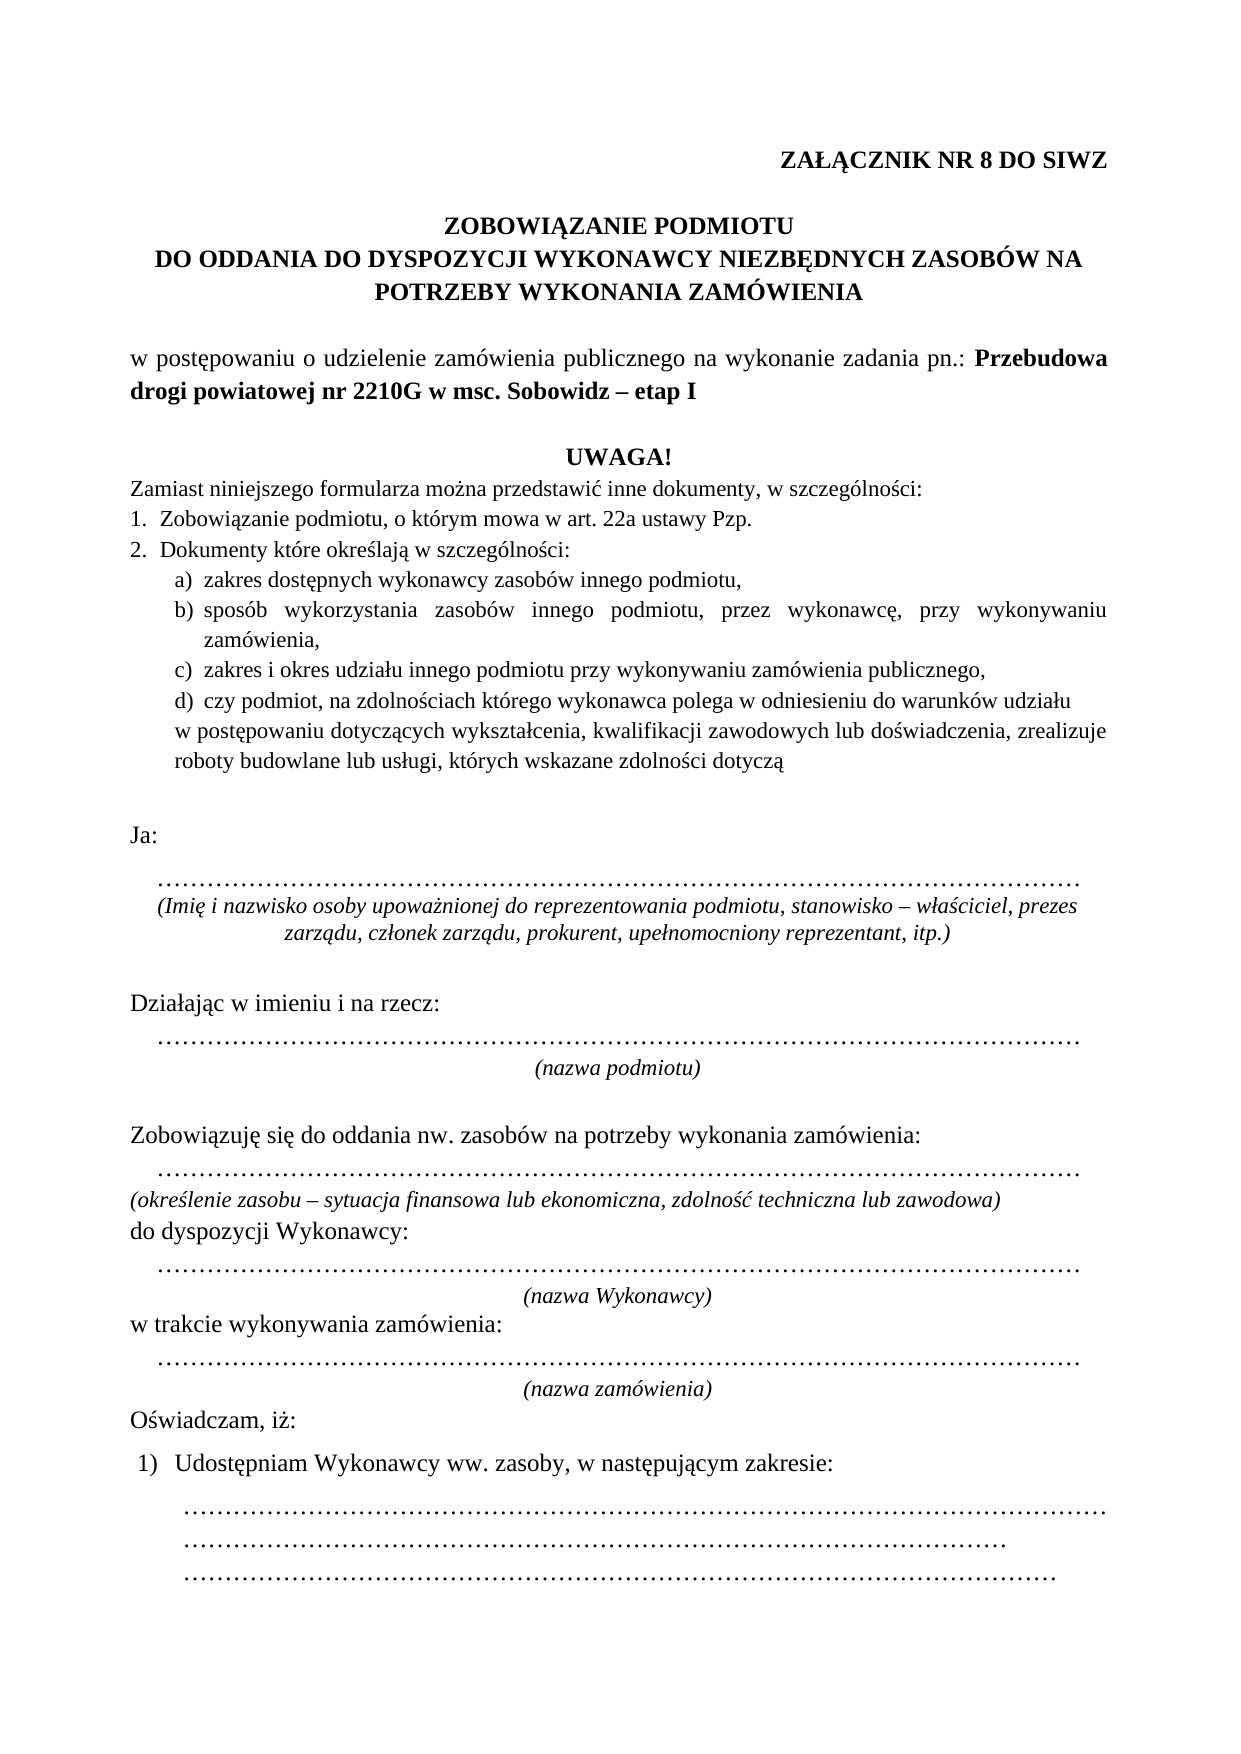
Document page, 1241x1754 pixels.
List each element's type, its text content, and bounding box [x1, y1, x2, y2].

text Działając w imieniu i na rzecz: [130, 988, 1107, 1017]
text c) zakres i okres udziału innego podmiotu przy wykonywaniu zamówienia publicznego, [174, 656, 1107, 683]
text Oświadczam, iż: [130, 1405, 1107, 1434]
text ZAŁĄCZNIK NR 8 DO SIWZ [130, 145, 1108, 174]
text (nazwa zamówienia) [130, 1375, 1108, 1401]
text ………………………………………………………………………………………………………………………………………………………………………………………… [182, 1491, 1107, 1553]
text (nazwa podmiotu) [130, 1054, 1108, 1081]
text DO ODDANIA DO DYSPOZYCJI WYKONAWCY NIEZBĘDNYCH ZASOBÓW NA POTRZEBY WYKONANIA ZAMÓWIENIA [130, 244, 1108, 306]
text ………………………………………………………………………………………………… [130, 1021, 1108, 1050]
text ZOBOWIĄZANIE PODMIOTU [130, 211, 1108, 240]
text (nazwa Wykonawcy) [130, 1282, 1108, 1309]
text do dyspozycji Wykonawcy: [130, 1216, 1107, 1245]
text ………………………………………………………………………………………………… [130, 1249, 1108, 1278]
text 2. Dokumenty które określają w szczególności: [130, 536, 1107, 562]
text (określenie zasobu – sytuacja finansowa lub ekonomiczna, zdolność techniczna lub zawodowa) [130, 1186, 1108, 1212]
text (Imię i nazwisko osoby upoważnionej do reprezentowania podmiotu, stanowisko – właściciel, prezes zarządu, członek zarządu, prokurent, upełnomocniony reprezentant, itp.) [130, 892, 1108, 945]
text …………………………………………………………………………………………… [182, 1557, 1107, 1586]
text w postępowaniu dotyczących wykształcenia, kwalifikacji zawodowych lub doświadczenia, zrealizuje roboty budowlane lub usługi, których wskazane zdolności dotyczą [174, 717, 1107, 773]
text w postępowaniu o udzielenie zamówienia publicznego na wykonanie zadania pn.: Przebudowa drogi powiatowej nr 2210G w msc. Sobowidz – etap I [130, 343, 1108, 405]
text Ja: [130, 820, 1107, 849]
text a) zakres dostępnych wykonawcy zasobów innego podmiotu, [174, 566, 1107, 592]
list Udostępniam Wykonawcy ww. zasoby, w następującym zakresie: [137, 1448, 1107, 1477]
text b) sposób wykorzystania zasobów innego podmiotu, przez wykonawcę, przy wykonywaniu zamówienia, [174, 596, 1107, 653]
text ………………………………………………………………………………………………… [130, 1342, 1108, 1370]
text Zamiast niniejszego formularza można przedstawić inne dokumenty, w szczególności: [130, 475, 1107, 502]
text Zobowiązuję się do oddania nw. zasobów na potrzeby wykonania zamówienia: [130, 1120, 1107, 1149]
text w trakcie wykonywania zamówienia: [130, 1309, 1107, 1337]
text d) czy podmiot, na zdolnościach którego wykonawca polega w odniesieniu do warunków udziału [174, 687, 1107, 713]
text 1. Zobowiązanie podmiotu, o którym mowa w art. 22a ustawy Pzp. [130, 505, 1107, 532]
text ………………………………………………………………………………………………… [130, 863, 1108, 892]
text ………………………………………………………………………………………………… [130, 1153, 1107, 1182]
text UWAGA! [130, 442, 1108, 471]
